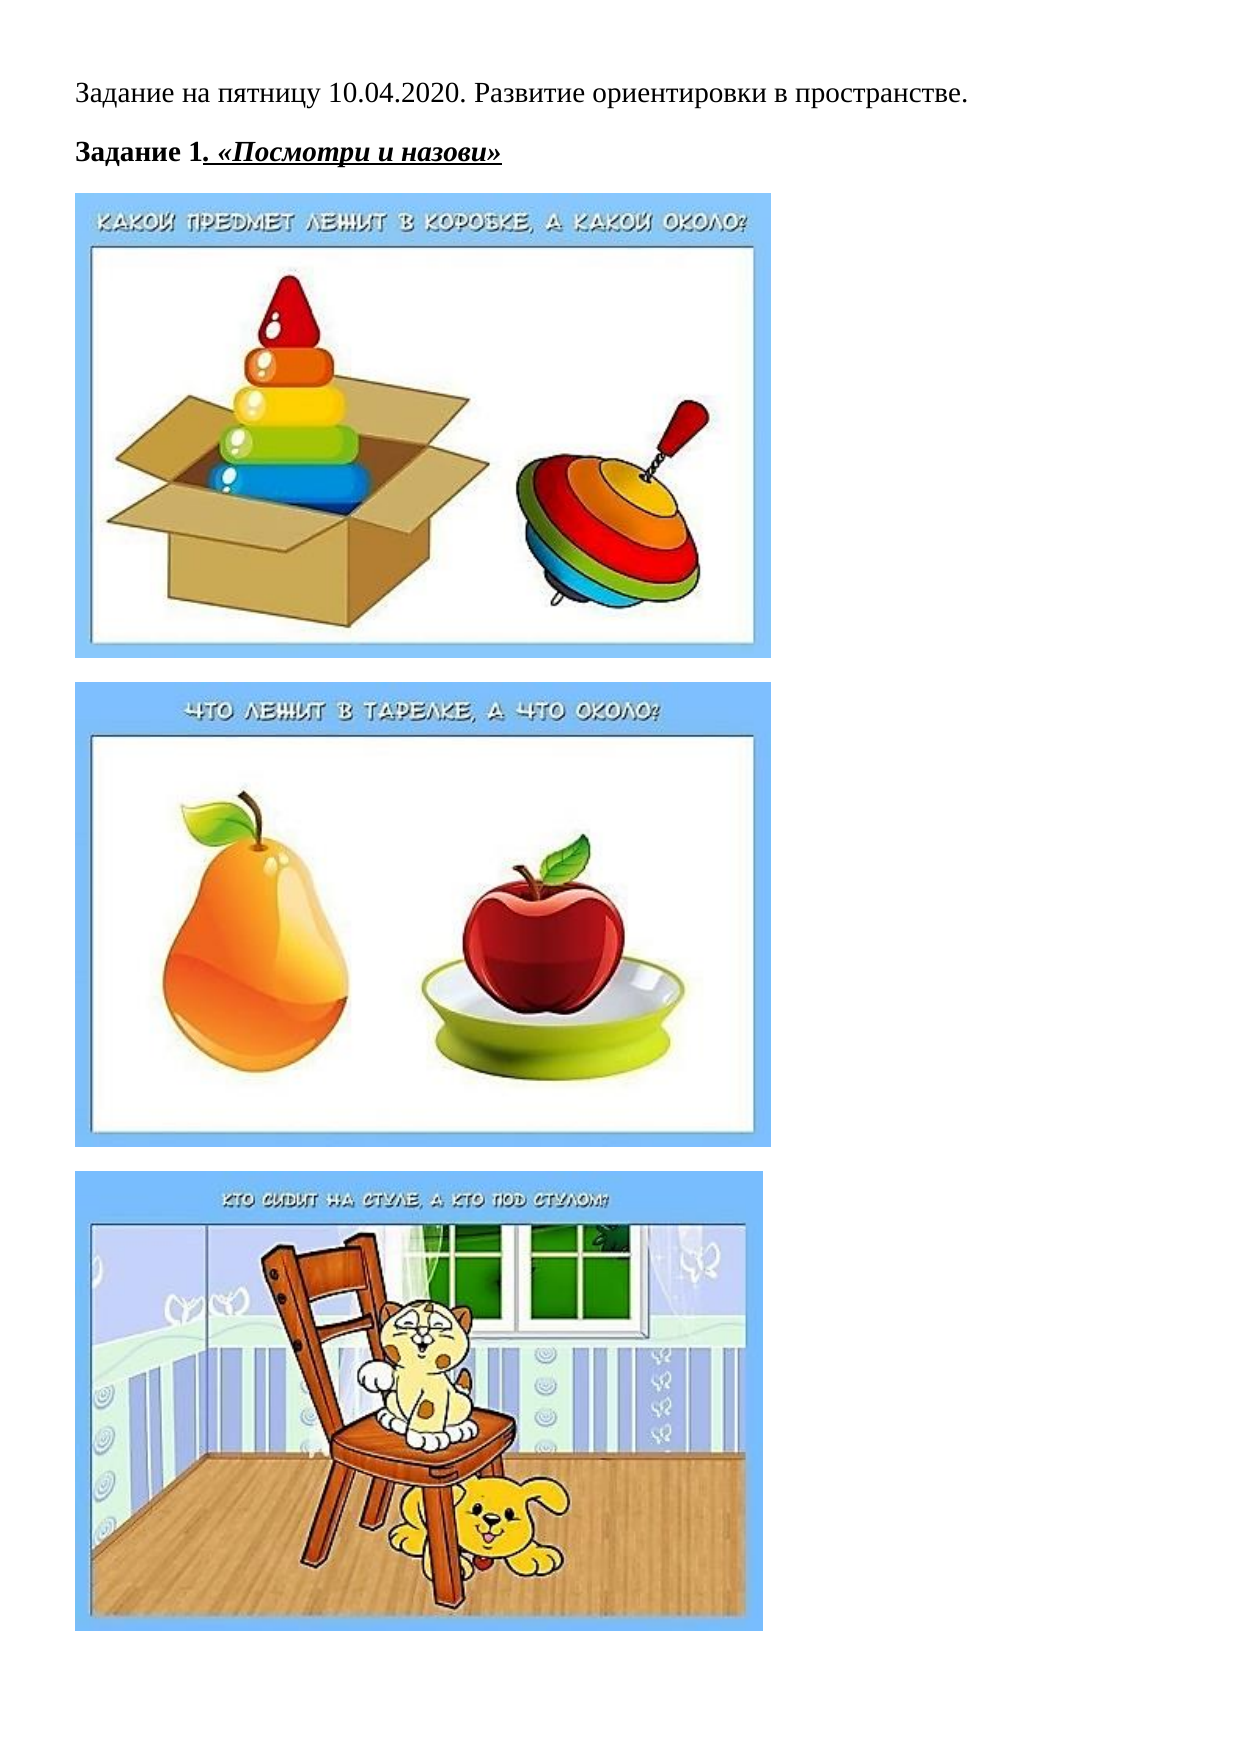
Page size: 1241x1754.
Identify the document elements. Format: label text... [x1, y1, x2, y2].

picture [75, 1171, 763, 1631]
picture [75, 682, 771, 1147]
text Задание 1. «Посмотри и назови» [75, 134, 1165, 168]
text Задание на пятницу 10.04.2020. Развитие ориентировки в пространстве. [75, 75, 1165, 108]
picture [75, 193, 771, 658]
